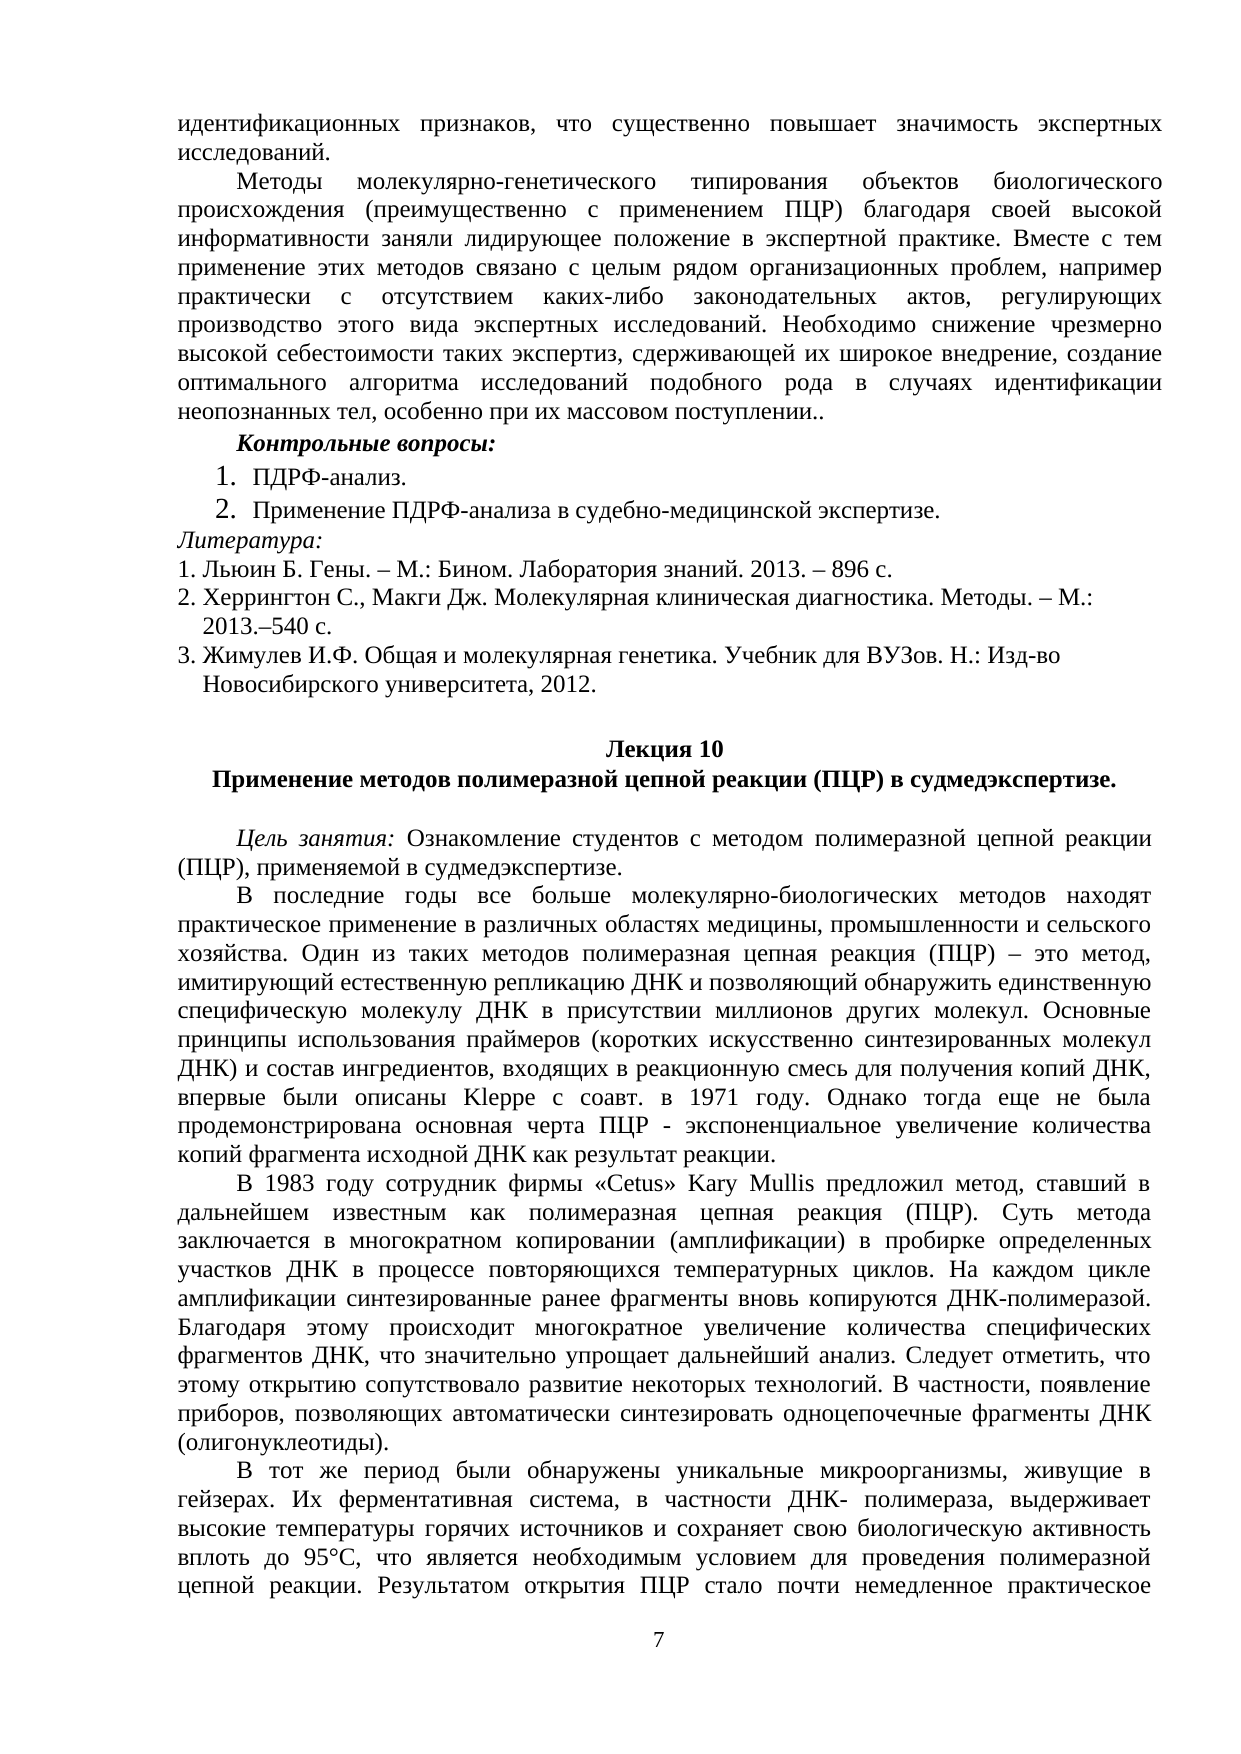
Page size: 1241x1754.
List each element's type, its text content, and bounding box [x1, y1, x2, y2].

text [177, 108, 1163, 166]
subtitle Контрольные вопросы: [236, 425, 1163, 458]
list Льюин Б. Гены. – М.: Бином. Лаборатория знаний. 2013. – 896 с. [177, 554, 1152, 582]
list ПДРФ-анализ. [215, 458, 1163, 492]
list Применение ПДРФ-анализа в судебно-медицинской экспертизе. [215, 492, 1163, 525]
text Применение методов полимеразной цепной реакции (ПЦР) в судмедэкспертизе. [200, 764, 1129, 793]
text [177, 1455, 1152, 1599]
text Цель занятия: Ознакомление студентов с методом полимеразной цепной реакции (ПЦР), применяемой в судмедэкспертизе. [177, 823, 1152, 880]
list Херрингтон С., Макги Дж. Молекулярная клиническая диагностика. Методы. – М.: 2013.–540 с. [177, 582, 1152, 640]
text В последние годы все больше молекулярно-биологических методов находят практическое применение в различных областях медицины, промышленности и сельского хозяйства. Один из таких методов полимеразная цепная реакция (ПЦР) – это метод, имитирующий естественную репликацию ДНК и позволяющий обнаружить единственную специфическую молекулу ДНК в присутствии миллионов других молекул. Основные принципы использования праймеров (коротких искусственно синтезированных молекул ДНК) и состав ингредиентов, входящих в реакционную смесь для получения копий ДНК, впервые были описаны Kleppe с соавт. в 1971 году. Однако тогда еще не была продемонстрирована основная черта ПЦР - экспоненциальное увеличение количества копий фрагмента исходной ДНК как результат реакции. [177, 880, 1152, 1168]
text В 1983 году сотрудник фирмы «Cetus» Kary Mullis предложил метод, ставший в дальнейшем известным как полимеразная цепная реакция (ПЦР). Суть метода заключается в многократном копировании (амплификации) в пробирке определенных участков ДНК в процессе повторяющихся температурных циклов. На каждом цикле амплификации синтезированные ранее фрагменты вновь копируются ДНК-полимеразой. Благодаря этому происходит многократное увеличение количества специфических фрагментов ДНК, что значительно упрощает дальнейший анализ. Следует отметить, что этому открытию сопутствовало развитие некоторых технологий. В частности, появление приборов, позволяющих автоматически синтезировать одноцепочечные фрагменты ДНК (олигонуклеотиды). [177, 1168, 1152, 1455]
text Литература: [177, 525, 1163, 554]
list Жимулев И.Ф. Общая и молекулярная генетика. Учебник для ВУЗов. Н.: Изд-во Новосибирского университета, 2012. [177, 640, 1152, 697]
text Методы молекулярно-генетического типирования объектов биологического происхождения (преимущественно с применением ПЦР) благодаря своей высокой информативности заняли лидирующее положение в экспертной практике. Вместе с тем применение этих методов связано с целым рядом организационных проблем, например практически с отсутствием каких-либо законодательных актов, регулирующих производство этого вида экспертных исследований. Необходимо снижение чрезмерно высокой себестоимости таких экспертиз, сдерживающей их широкое внедрение, создание оптимального алгоритма исследований подобного рода в случаях идентификации неопознанных тел, особенно при их массовом поступлении.. [177, 166, 1163, 424]
text Лекция 10 [402, 731, 927, 764]
